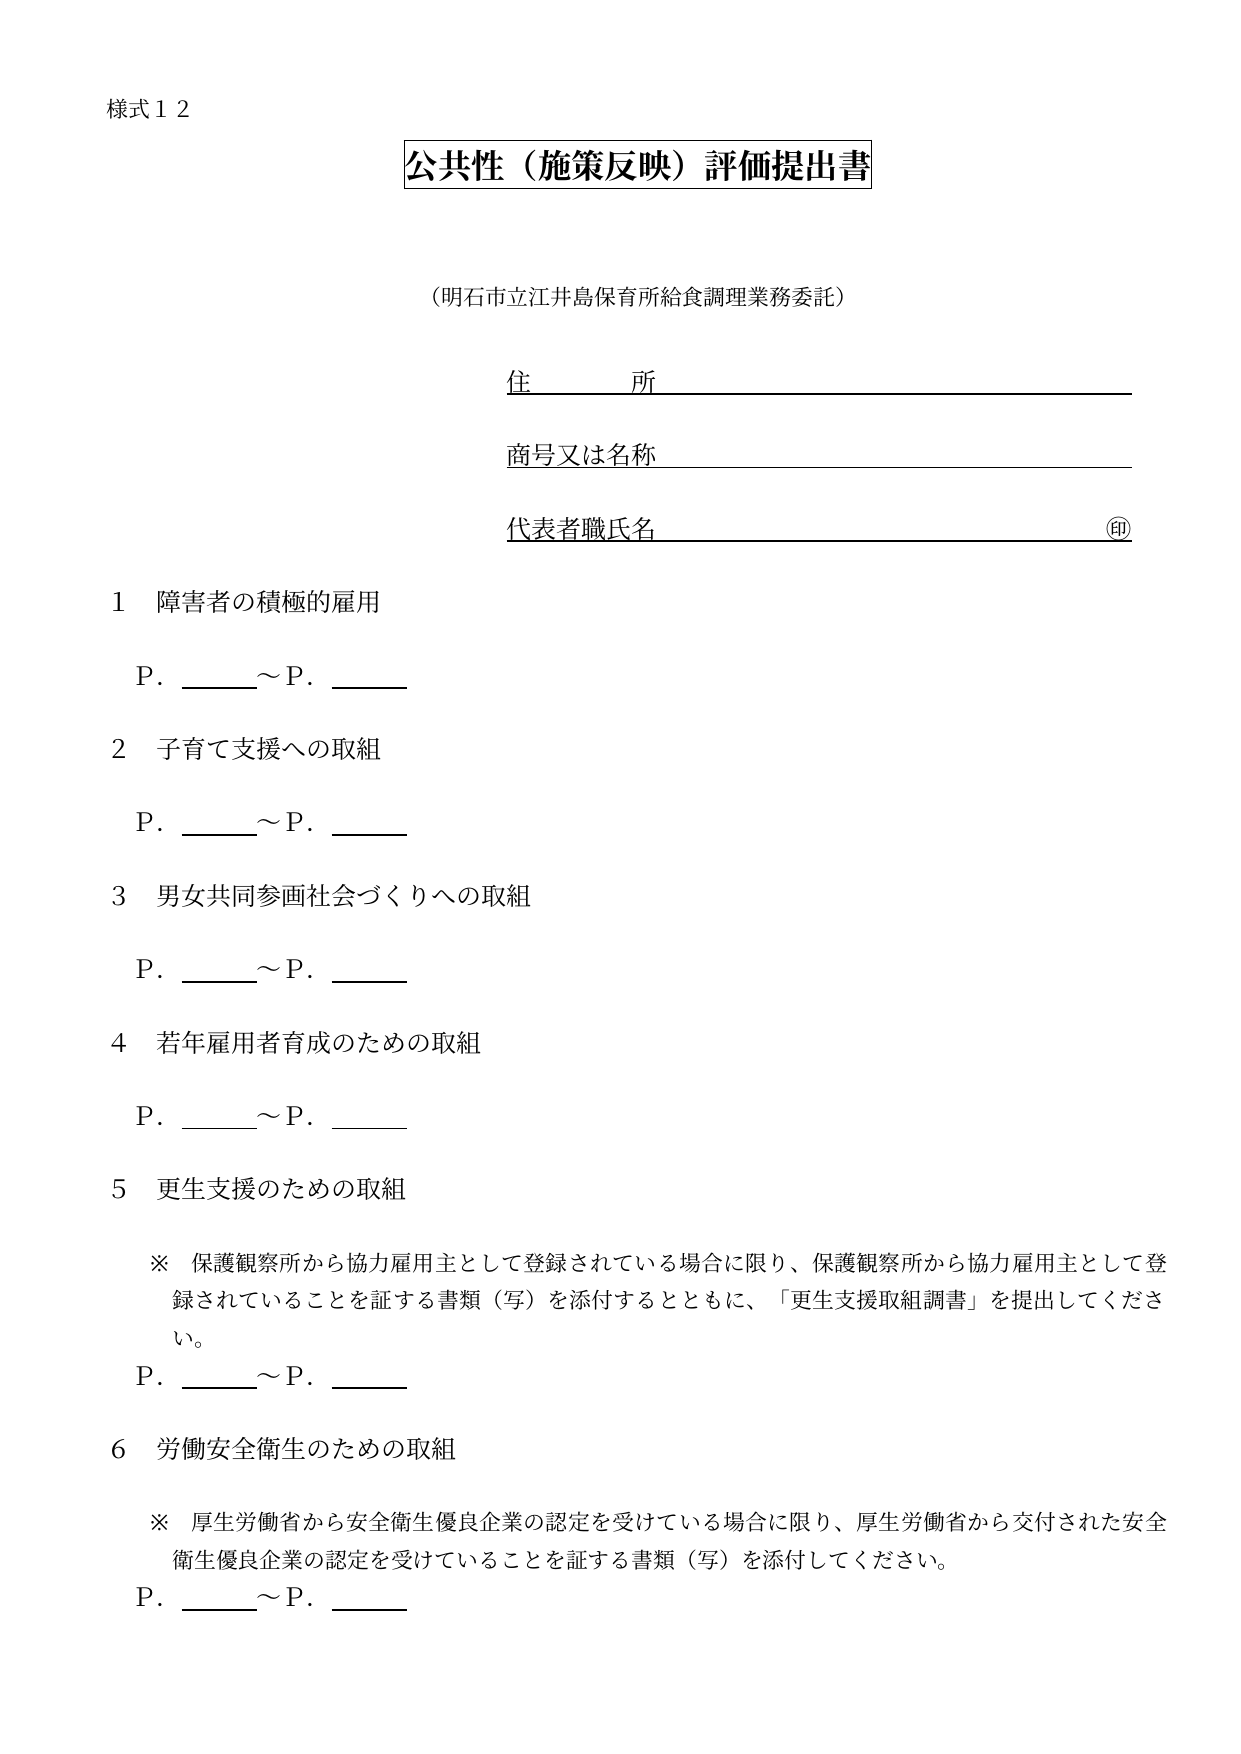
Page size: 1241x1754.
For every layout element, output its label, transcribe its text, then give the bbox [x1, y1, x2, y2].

text ※ 厚生労働省から安全衛生優良企業の認定を受けている場合に限り、厚生労働省から交付された安全衛生優良企業の認定を受けていることを証する書類（写）を添付してください。 [150, 1502, 1169, 1577]
text ２ 子育て支援への取組 [106, 729, 1169, 766]
text Ｐ． ～Ｐ． [106, 655, 1169, 693]
text Ｐ． ～Ｐ． [106, 1577, 1169, 1615]
text Ｐ． ～Ｐ． [106, 802, 1169, 840]
text ６ 労働安全衛生のための取組 [106, 1429, 1169, 1466]
text １ 障害者の積極的雇用 [106, 582, 1169, 619]
text ４ 若年雇用者育成のための取組 [106, 1023, 1169, 1060]
text Ｐ． ～Ｐ． [106, 949, 1169, 987]
text 様式１２ [106, 89, 1169, 127]
text Ｐ． ～Ｐ． [106, 1355, 1169, 1393]
text Ｐ． ～Ｐ． [106, 1096, 1169, 1133]
text ５ 更生支援のための取組 [106, 1169, 1169, 1207]
text ３ 男女共同参画社会づくりへの取組 [106, 876, 1169, 913]
text ※ 保護観察所から協力雇用主として登録されている場合に限り、保護観察所から協力雇用主として登録されていることを証する書類（写）を添付するとともに、「更生支援取組調書」を提出してください。 [150, 1243, 1169, 1355]
text （明石市立江井島保育所給食調理業務委託） [106, 277, 1169, 314]
text 住 所 [106, 362, 1169, 399]
text 代表者職氏名 ㊞ [106, 508, 1169, 546]
text 公共性（施策反映）評価提出書 [106, 127, 1169, 202]
text 商号又は名称 [106, 435, 1169, 473]
